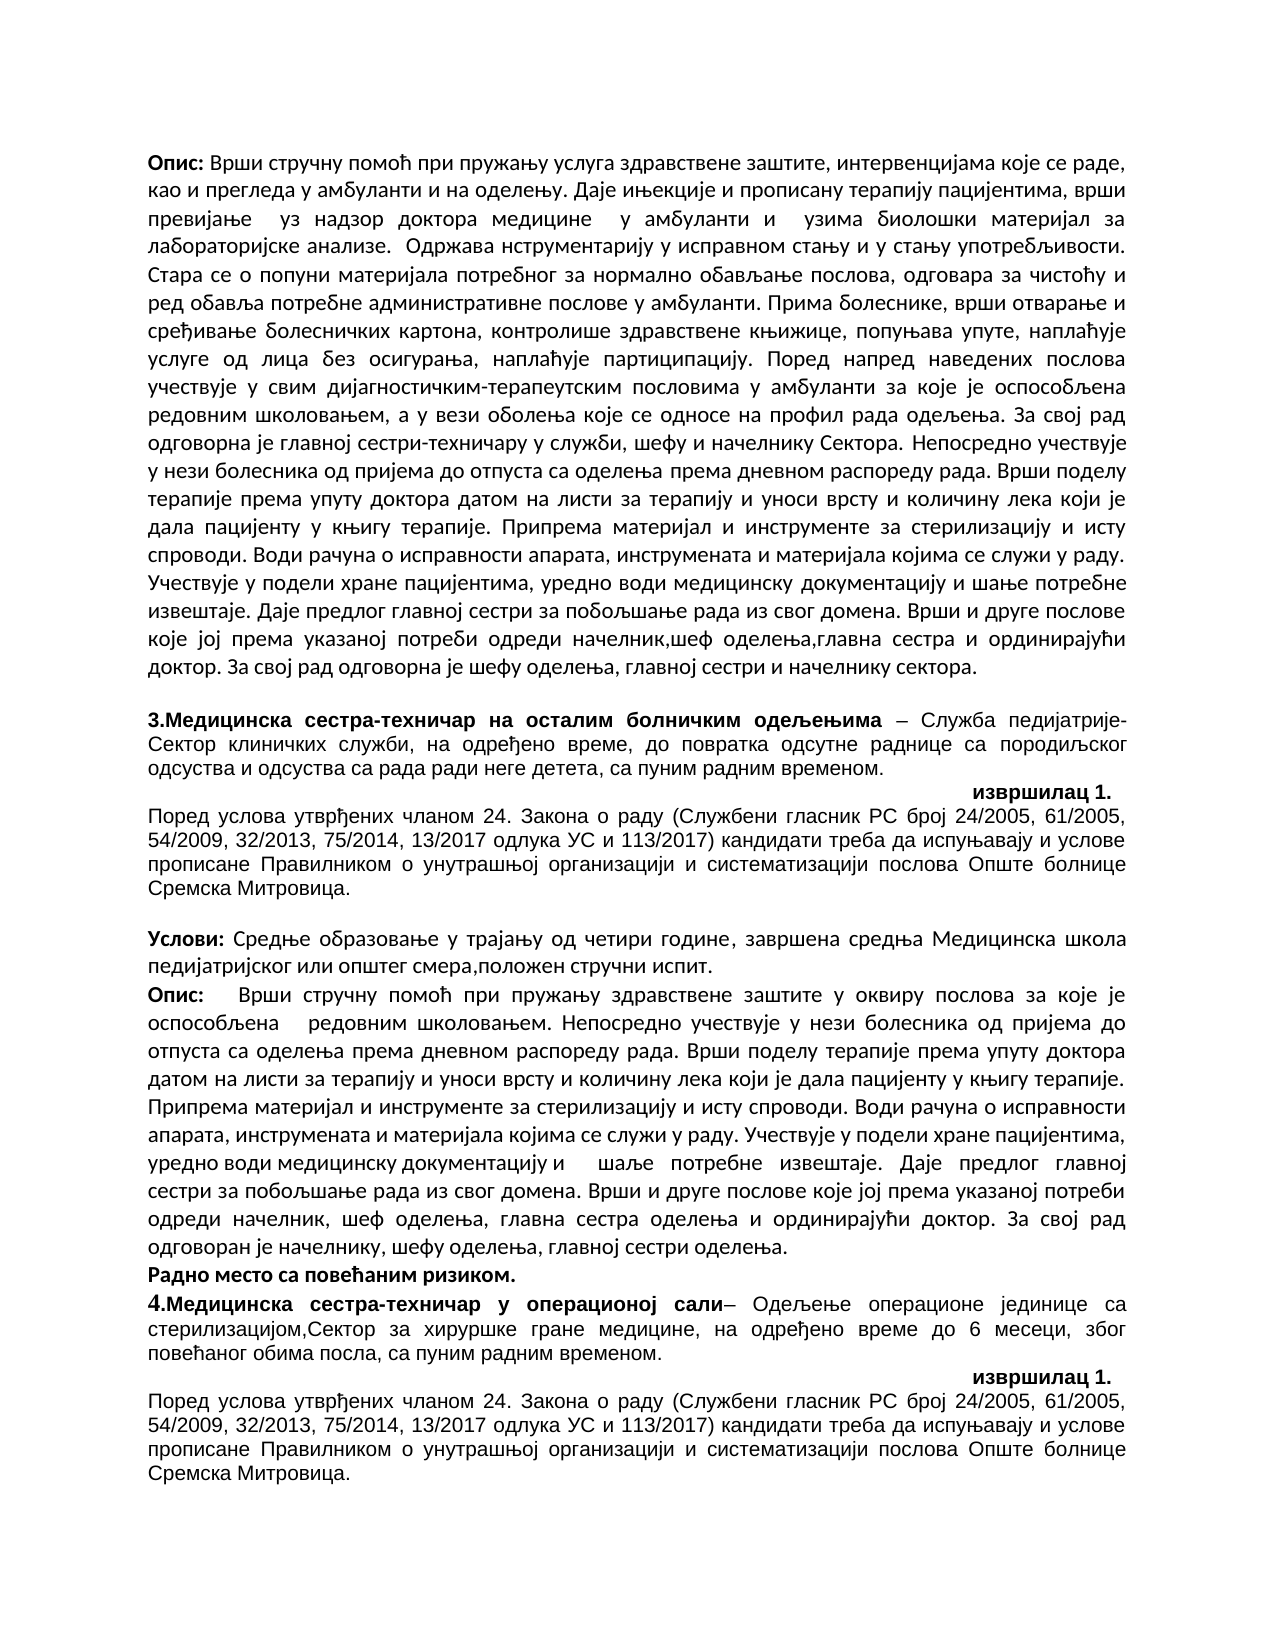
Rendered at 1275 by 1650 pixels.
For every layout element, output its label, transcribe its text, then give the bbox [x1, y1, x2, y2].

list 4.Медицинска сестра-техничар у операционој сали– Одељење операционе јединице са стерилизацијом,Сектор за хируршке гране медицине, на одређено време до 6 месеци, због повећаног обима посла, са пуним радним временом. [148, 1288, 1127, 1364]
list извршилац 1. [223, 780, 1127, 804]
list Поред услова утврђених чланом 24. Закона о раду (Службени гласник РС број 24/2005, 61/2005, 54/2009, 32/2013, 75/2014, 13/2017 одлука УС и 113/2017) кандидати треба да испуњавају и услове прописане Правилником о унутрашњој организацији и систематизацији послова Опште болнице Сремска Митровица. [148, 1388, 1127, 1484]
text Опис: Врши стручну помоћ при пружању здравствене заштите у оквиру послова за које је оспособљена редовним школовањем. Непосредно учествује у нези болесника од пријема до отпуста са оделења према дневном распореду рада. Врши поделу терапије према упуту доктора датом на листи за терапију и уноси врсту и количину лека који је дала пацијенту у књигу терапије. Припрема материјал и инструменте за стерилизацију и исту спроводи. Води рачуна о исправности апарата, инструмената и материјала којима се служи у раду. Учествује у подели хране пацијентима, уредно води медицинску документацију и шаље потребне извештаје. Даје предлог главној сестри за побољшање рада из свог домена. Врши и друге послове које јој према указаној потреби одреди начелник, шеф оделења, главна сестра оделења и ординирајући доктор. За свој рад одговорaн је начелнику, шефу оделења, главној сестри оделења. [148, 980, 1127, 1260]
list извршилац 1. [223, 1364, 1127, 1388]
list Поред услова утврђених чланом 24. Закона о раду (Службени гласник РС број 24/2005, 61/2005, 54/2009, 32/2013, 75/2014, 13/2017 одлука УС и 113/2017) кандидати треба да испуњавају и услове прописане Правилником о унутрашњој организацији и систематизацији послова Опште болнице Сремска Митровица. [148, 804, 1127, 900]
text 3.Медицинска сестра-техничар на осталим болничким одељењима – Служба педијатрије-Сектор клиничких служби, на одређено време, до повратка одсутне раднице са породиљског одсуства и одсуства са рада ради неге детета, са пуним радним временом. [148, 708, 1127, 780]
text Радно место са повећаним ризиком. [148, 1260, 1127, 1288]
text Услови: Средње образовање у трајању од четири године, завршена средња Медицинска школа педијатријског или општег смера,положен стручни испит. [148, 924, 1127, 980]
text Опис: Врши стручну помоћ при пружању услуга здравствене заштите, интервенцијама које се раде, као и прегледа у амбуланти и на оделењу. Даје ињекције и прописану терапију пацијентима, врши превијање уз надзор доктора медицине у амбуланти и узима биолошки материјал за лабораторијске анализе. Одржава нструментарију у исправном стању и у стању употребљивости. Стара се о попуни материјала потребног за нормално обављање послова, одговара за чистоћу и ред обавља потребне административне послове у амбуланти. Прима болеснике, врши отварање и сређивање болесничких картона, контролише здравствене књижице, попуњава упуте, наплаћује услуге од лица без осигурања, наплаћује партиципацију. Поред напред наведених послова учествује у свим дијагностичким-терапеутским пословима у амбуланти за које је оспособљена редовним школовањем, а у вези оболења које се односе на профил рада одељења. За свој рад одговорна је главној сестри-техничару у служби, шефу и начелнику Сектора. Непосредно учествује у нези болесника од пријема до отпуста са оделења према дневном распореду рада. Врши поделу терапије према упуту доктора датом на листи за терапију и уноси врсту и количину лека који је дала пацијенту у књигу терапије. Припрема материјал и инструменте за стерилизацију и исту спроводи. Води рачуна о исправности апарата, инструмената и материјала којима се служи у раду. Учествује у подели хране пацијентима, уредно води медицинску документацију и шање потребне извештаје. Даје предлог главној сестри за побољшање рада из свог домена. Врши и друге послове које јој према указаној потреби одреди начелник,шеф оделења,главна сестра и ординирајући доктор. За свој рад одговорна је шефу оделења, главној сестри и начелнику сектора. [148, 148, 1127, 680]
